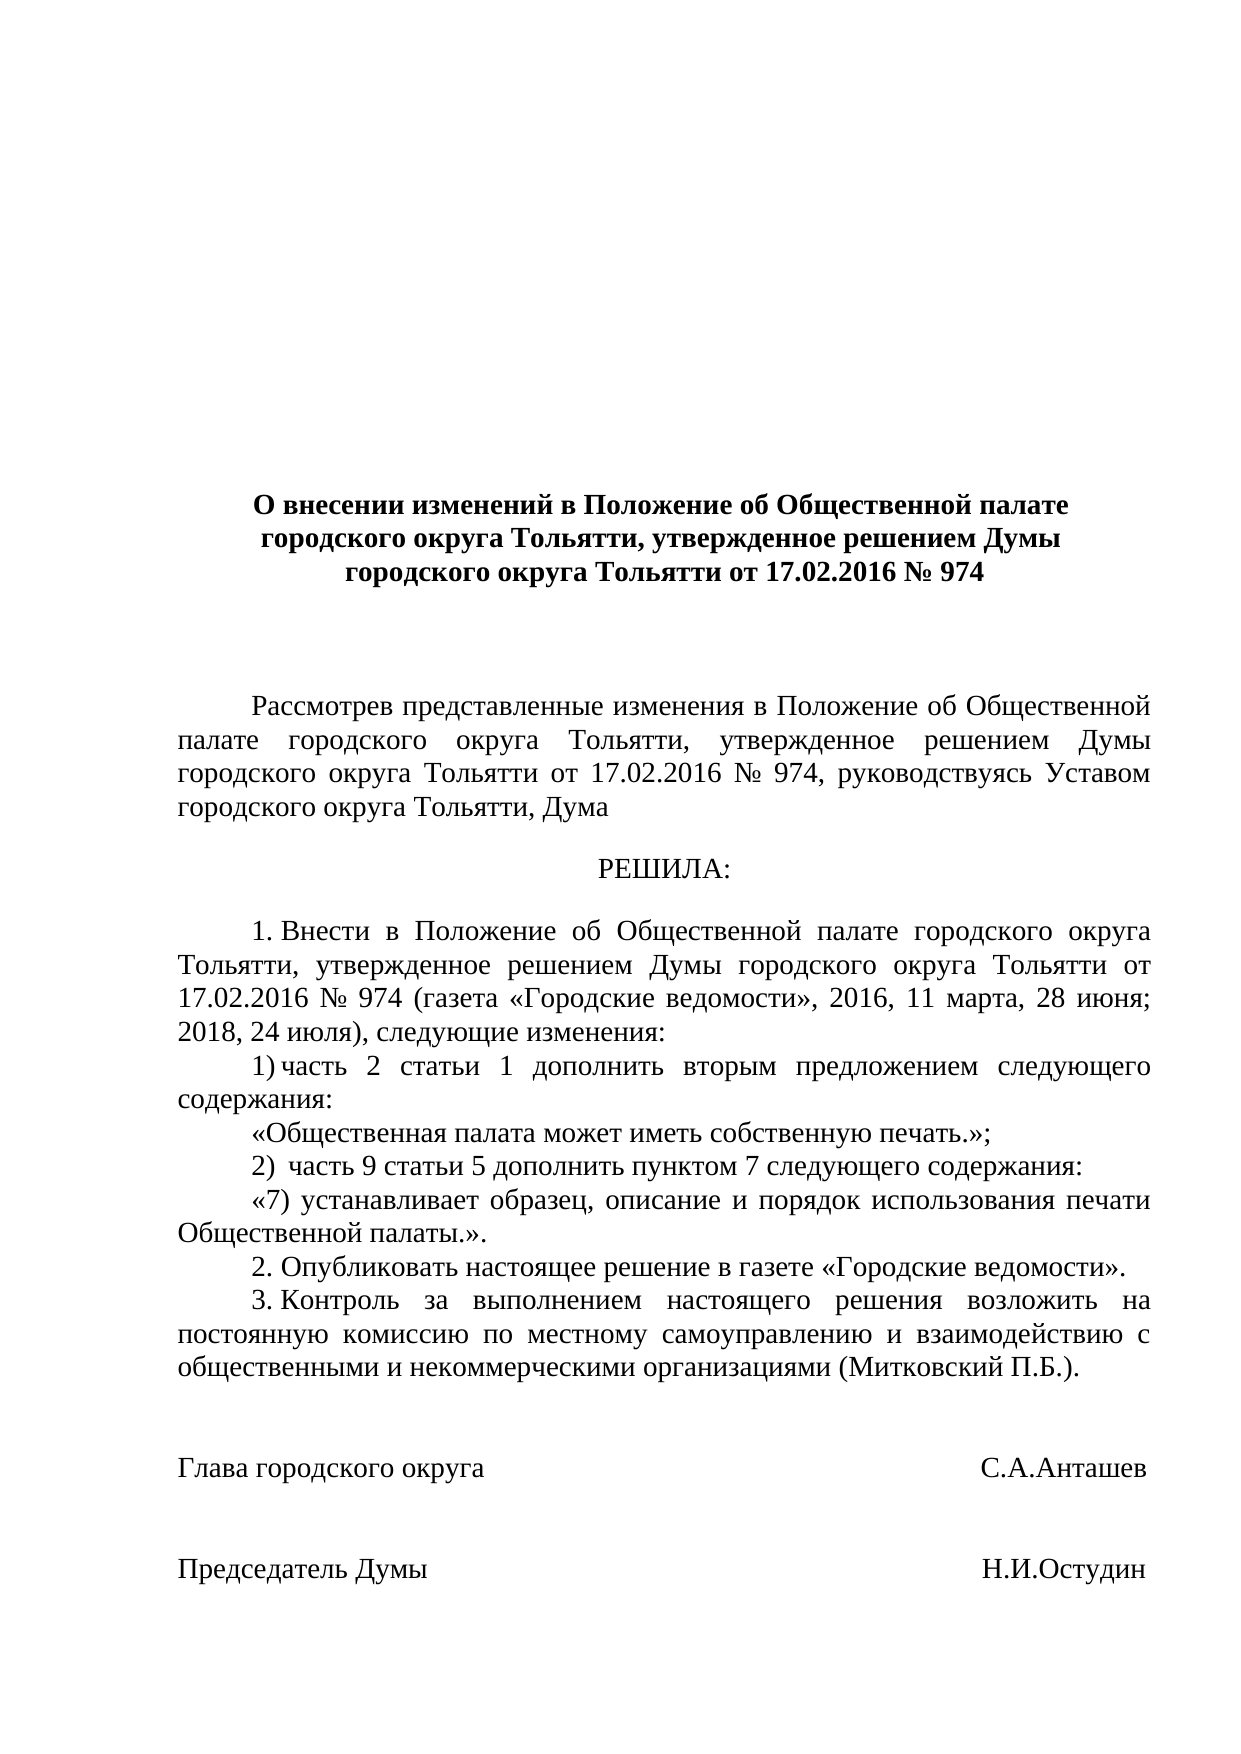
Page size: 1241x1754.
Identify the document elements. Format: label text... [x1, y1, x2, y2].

list часть 2 статьи 1 дополнить вторым предложением следующего содержания: [177, 1048, 1152, 1115]
text 3. Контроль за выполнением настоящего решения возложить на постоянную комиссию по местному самоуправлению и взаимодействию с общественными и некоммерческими организациями (Митковский П.Б.). [177, 1282, 1152, 1383]
text «7) устанавливает образец, описание и порядок использования печати Общественной палаты.». [177, 1182, 1152, 1249]
text РЕШИЛА: [177, 851, 1152, 885]
text О внесении изменений в Положение об Общественной палате городского округа Тольятти, утвержденное решением Думы городского округа Тольятти от 17.02.2016 № 974 [177, 487, 1152, 588]
list Опубликовать настоящее решение в газете «Городские ведомости». [251, 1249, 1152, 1282]
list часть 9 статьи 5 дополнить пунктом 7 следующего содержания: [251, 1148, 1152, 1182]
text «Общественная палата может иметь собственную печать.»; [177, 1115, 1152, 1148]
text Рассмотрев представленные изменения в Положение об Общественной палате городского округа Тольятти, утвержденное решением Думы городского округа Тольятти от 17.02.2016 № 974, руководствуясь Уставом городского округа Тольятти, Дума [177, 688, 1152, 822]
list Внести в Положение об Общественной палате городского округа Тольятти, утвержденное решением Думы городского округа Тольятти от 17.02.2016 № 974 (газета «Городские ведомости», 2016, 11 марта, 28 июня; 2018, 24 июля), следующие изменения: [177, 913, 1152, 1048]
text Председатель Думы Н.И.Остудин [177, 1551, 1152, 1584]
text Глава городского округа С.А.Анташев [177, 1450, 1152, 1484]
